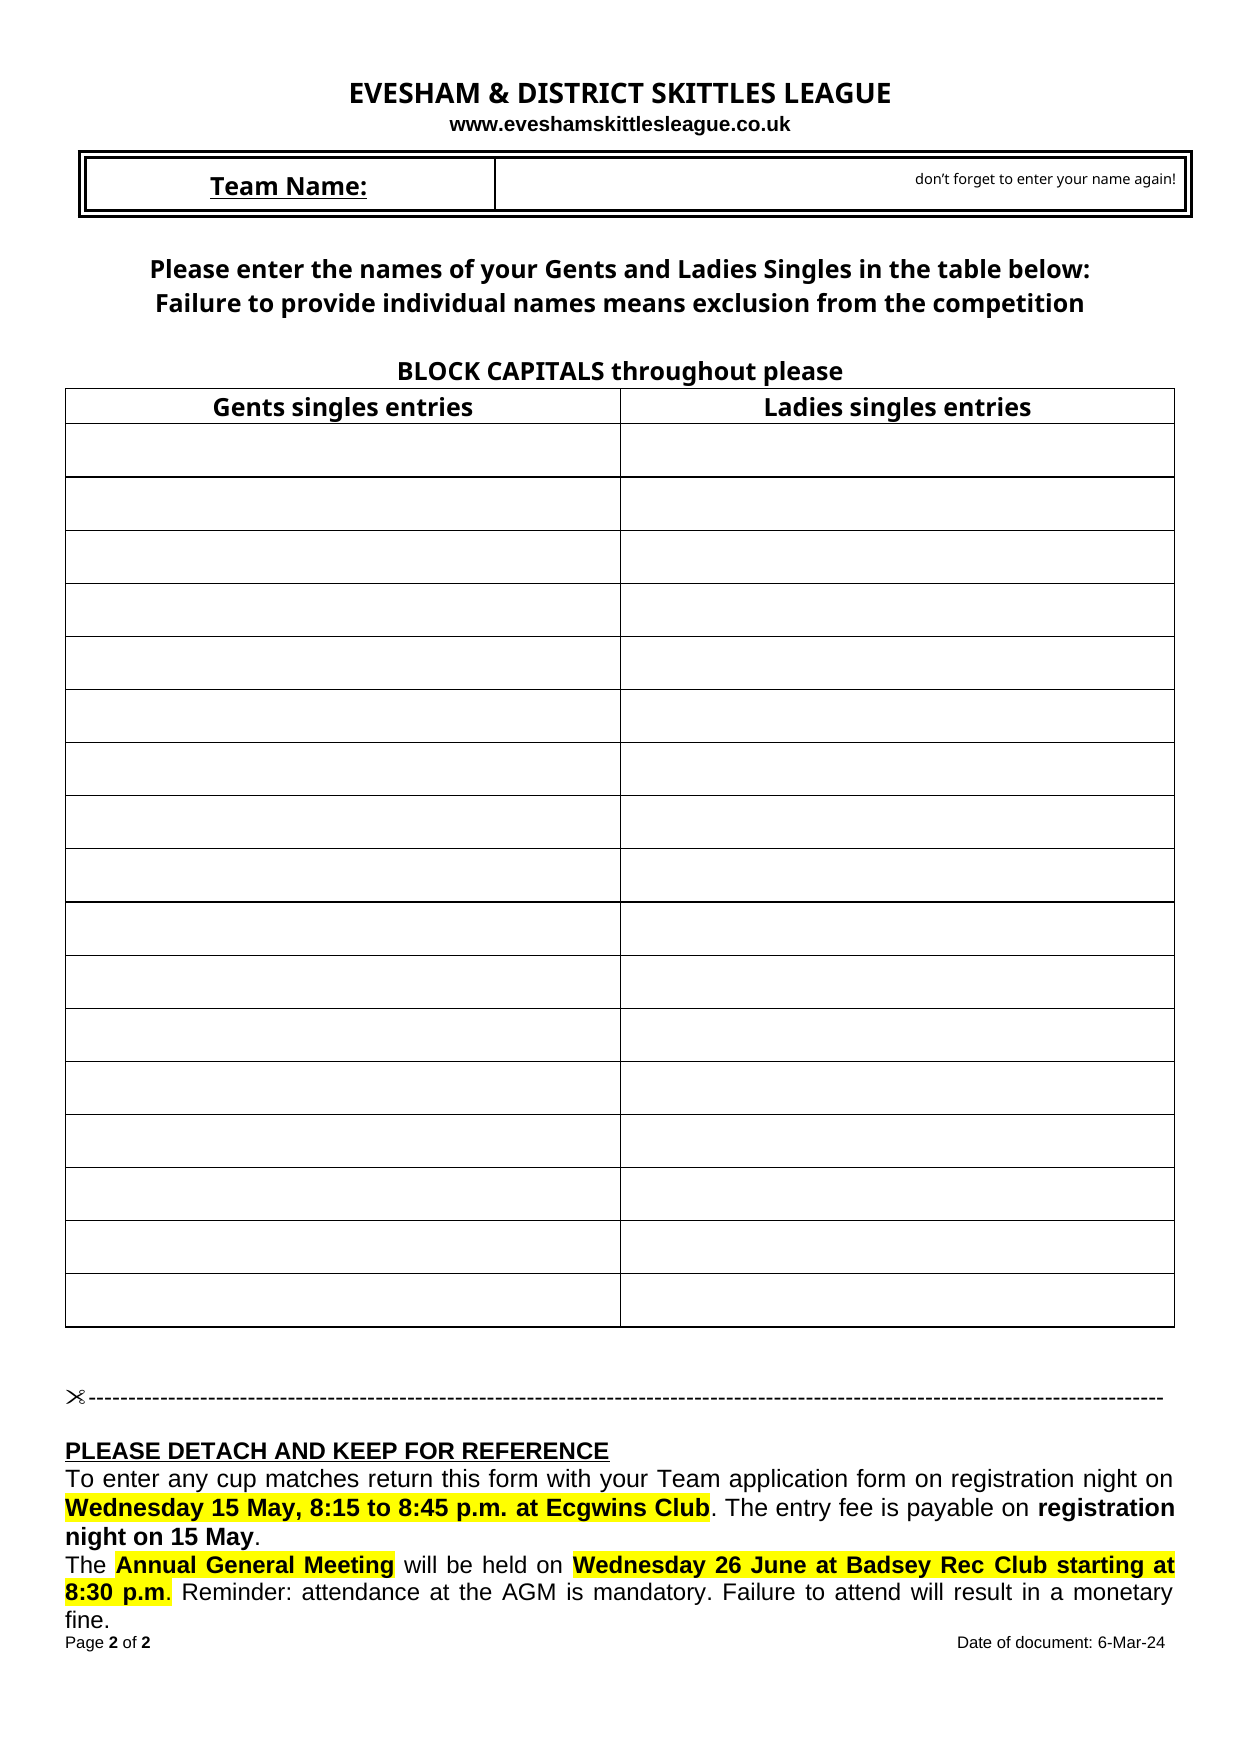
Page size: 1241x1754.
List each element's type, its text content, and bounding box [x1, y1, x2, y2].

table_cell [621, 1221, 1174, 1273]
table_cell [66, 690, 620, 742]
text BLOCK CAPITALS throughout please [65, 354, 1175, 388]
table_cell [66, 1062, 620, 1114]
table_cell [66, 1168, 620, 1220]
table_cell [621, 690, 1174, 742]
table_cell [621, 1062, 1174, 1114]
table_cell [66, 849, 620, 901]
table_cell [621, 1274, 1174, 1326]
table_header Gents singles entries [66, 389, 620, 423]
table_cell [66, 637, 620, 689]
table_cell [621, 903, 1174, 954]
text Please enter the names of your Gents and Ladies Singles in the table below: [65, 252, 1175, 286]
table_cell [66, 584, 620, 636]
table_header Ladies singles entries [621, 389, 1174, 423]
table_cell [66, 531, 620, 583]
table_header Team Name: [82, 153, 495, 208]
table_cell [621, 637, 1174, 689]
text Failure to provide individual names means exclusion from the competition [65, 286, 1175, 320]
table_cell [66, 1274, 620, 1326]
table_cell [66, 424, 620, 476]
table_cell [621, 849, 1174, 901]
table_cell [66, 796, 620, 848]
table_cell [621, 584, 1174, 636]
table_cell [66, 1221, 620, 1273]
table_cell [66, 478, 620, 529]
table_cell [621, 796, 1174, 848]
table_cell [621, 424, 1174, 476]
table_cell [621, 956, 1174, 1008]
table_cell [621, 1168, 1174, 1220]
table_cell [66, 743, 620, 795]
table_cell [621, 478, 1174, 529]
table_cell [621, 1009, 1174, 1061]
table_cell [66, 1009, 620, 1061]
table_cell [66, 1115, 620, 1167]
text --------------------------------------------------------------------------------------------------------------------------------------- [65, 1383, 1175, 1410]
table_cell [621, 743, 1174, 795]
table_cell [66, 903, 620, 954]
table_cell [621, 1115, 1174, 1167]
table_header don’t forget to enter your name again! [495, 153, 1188, 208]
table_cell [66, 956, 620, 1008]
table_cell [621, 531, 1174, 583]
